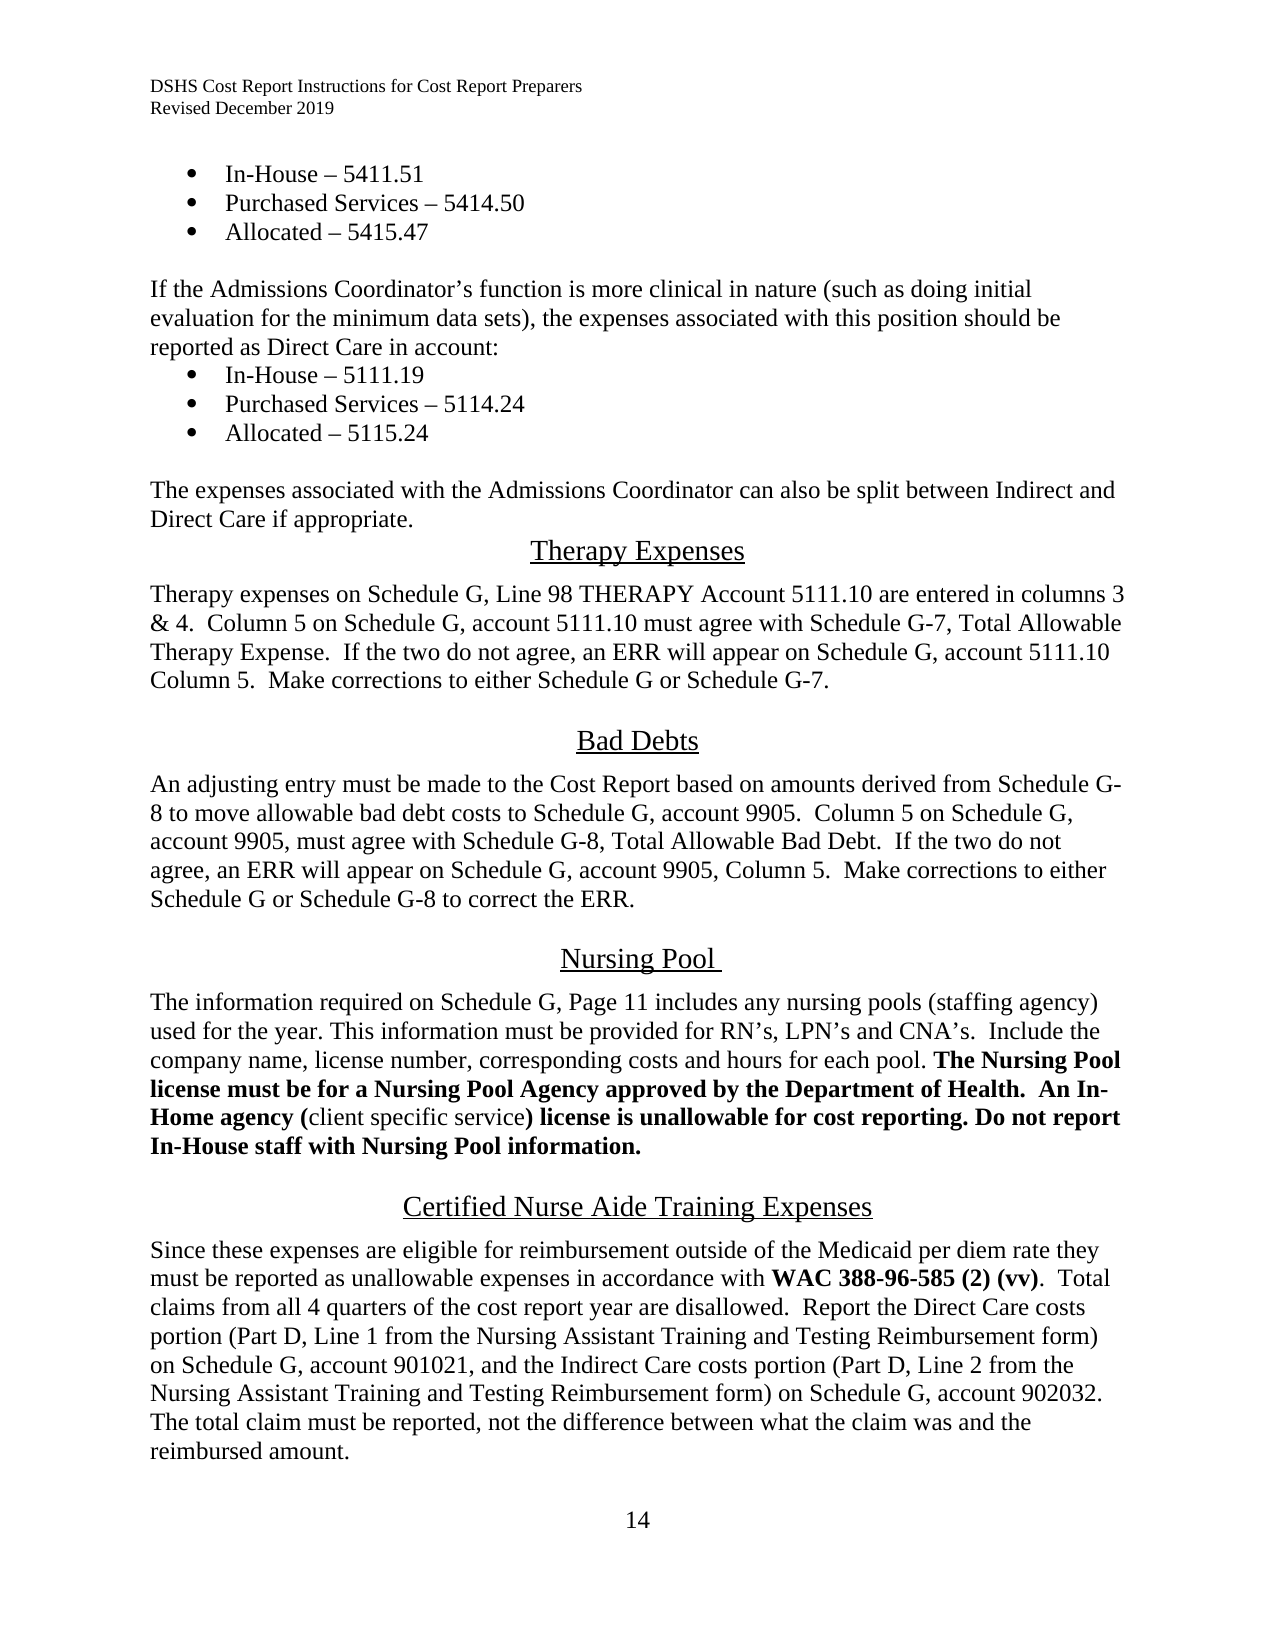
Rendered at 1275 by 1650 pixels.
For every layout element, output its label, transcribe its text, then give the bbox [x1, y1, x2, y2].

list Allocated – 5415.47 [187, 217, 1125, 246]
subtitle Nursing Pool [150, 941, 1125, 975]
subtitle Bad Debts [150, 723, 1125, 756]
list If the Admissions Coordinator’s function is more clinical in nature (such as doing initial evaluation for the minimum data sets), the expenses associated with this position should be reported as Direct Care in account: [150, 274, 1125, 361]
text The information required on Schedule G, Page 11 includes any nursing pools (staffing agency) used for the year. This information must be provided for RN’s, LPN’s and CNA’s. Include the company name, license number, corresponding costs and hours for each pool. The Nursing Pool license must be for a Nursing Pool Agency approved by the Department of Health. An In-Home agency (client specific service) license is unallowable for cost reporting. Do not report In-House staff with Nursing Pool information. [150, 987, 1125, 1160]
list The expenses associated with the Admissions Coordinator can also be split between Indirect and Direct Care if appropriate. [150, 476, 1125, 533]
list Purchased Services – 5414.50 [187, 188, 1125, 217]
text Since these expenses are eligible for reimbursement outside of the Medicaid per diem rate they must be reported as unallowable expenses in accordance with WAC 388-96-585 (2) (vv). Total claims from all 4 quarters of the cost report year are disallowed. Report the Direct Care costs portion (Part D, Line 1 from the Nursing Assistant Training and Testing Reimbursement form) on Schedule G, account 901021, and the Indirect Care costs portion (Part D, Line 2 from the Nursing Assistant Training and Testing Reimbursement form) on Schedule G, account 902032. The total claim must be reported, not the difference between what the claim was and the reimbursed amount. [150, 1235, 1125, 1465]
list Allocated – 5115.24 [187, 418, 1125, 447]
subtitle Therapy Expenses [150, 533, 1125, 567]
list In-House – 5411.51 [187, 159, 1125, 188]
list In-House – 5111.19 [187, 361, 1125, 389]
list Purchased Services – 5114.24 [187, 389, 1125, 418]
subtitle Certified Nurse Aide Training Expenses [150, 1189, 1125, 1222]
text An adjusting entry must be made to the Cost Report based on amounts derived from Schedule G-8 to move allowable bad debt costs to Schedule G, account 9905. Column 5 on Schedule G, account 9905, must agree with Schedule G-8, Total Allowable Bad Debt. If the two do not agree, an ERR will appear on Schedule G, account 9905, Column 5. Make corrections to either Schedule G or Schedule G-8 to correct the ERR. [150, 769, 1125, 913]
text Therapy expenses on Schedule G, Line 98 THERAPY Account 5111.10 are entered in columns 3 & 4. Column 5 on Schedule G, account 5111.10 must agree with Schedule G-7, Total Allowable Therapy Expense. If the two do not agree, an ERR will appear on Schedule G, account 5111.10 Column 5. Make corrections to either Schedule G or Schedule G-7. [150, 579, 1125, 694]
